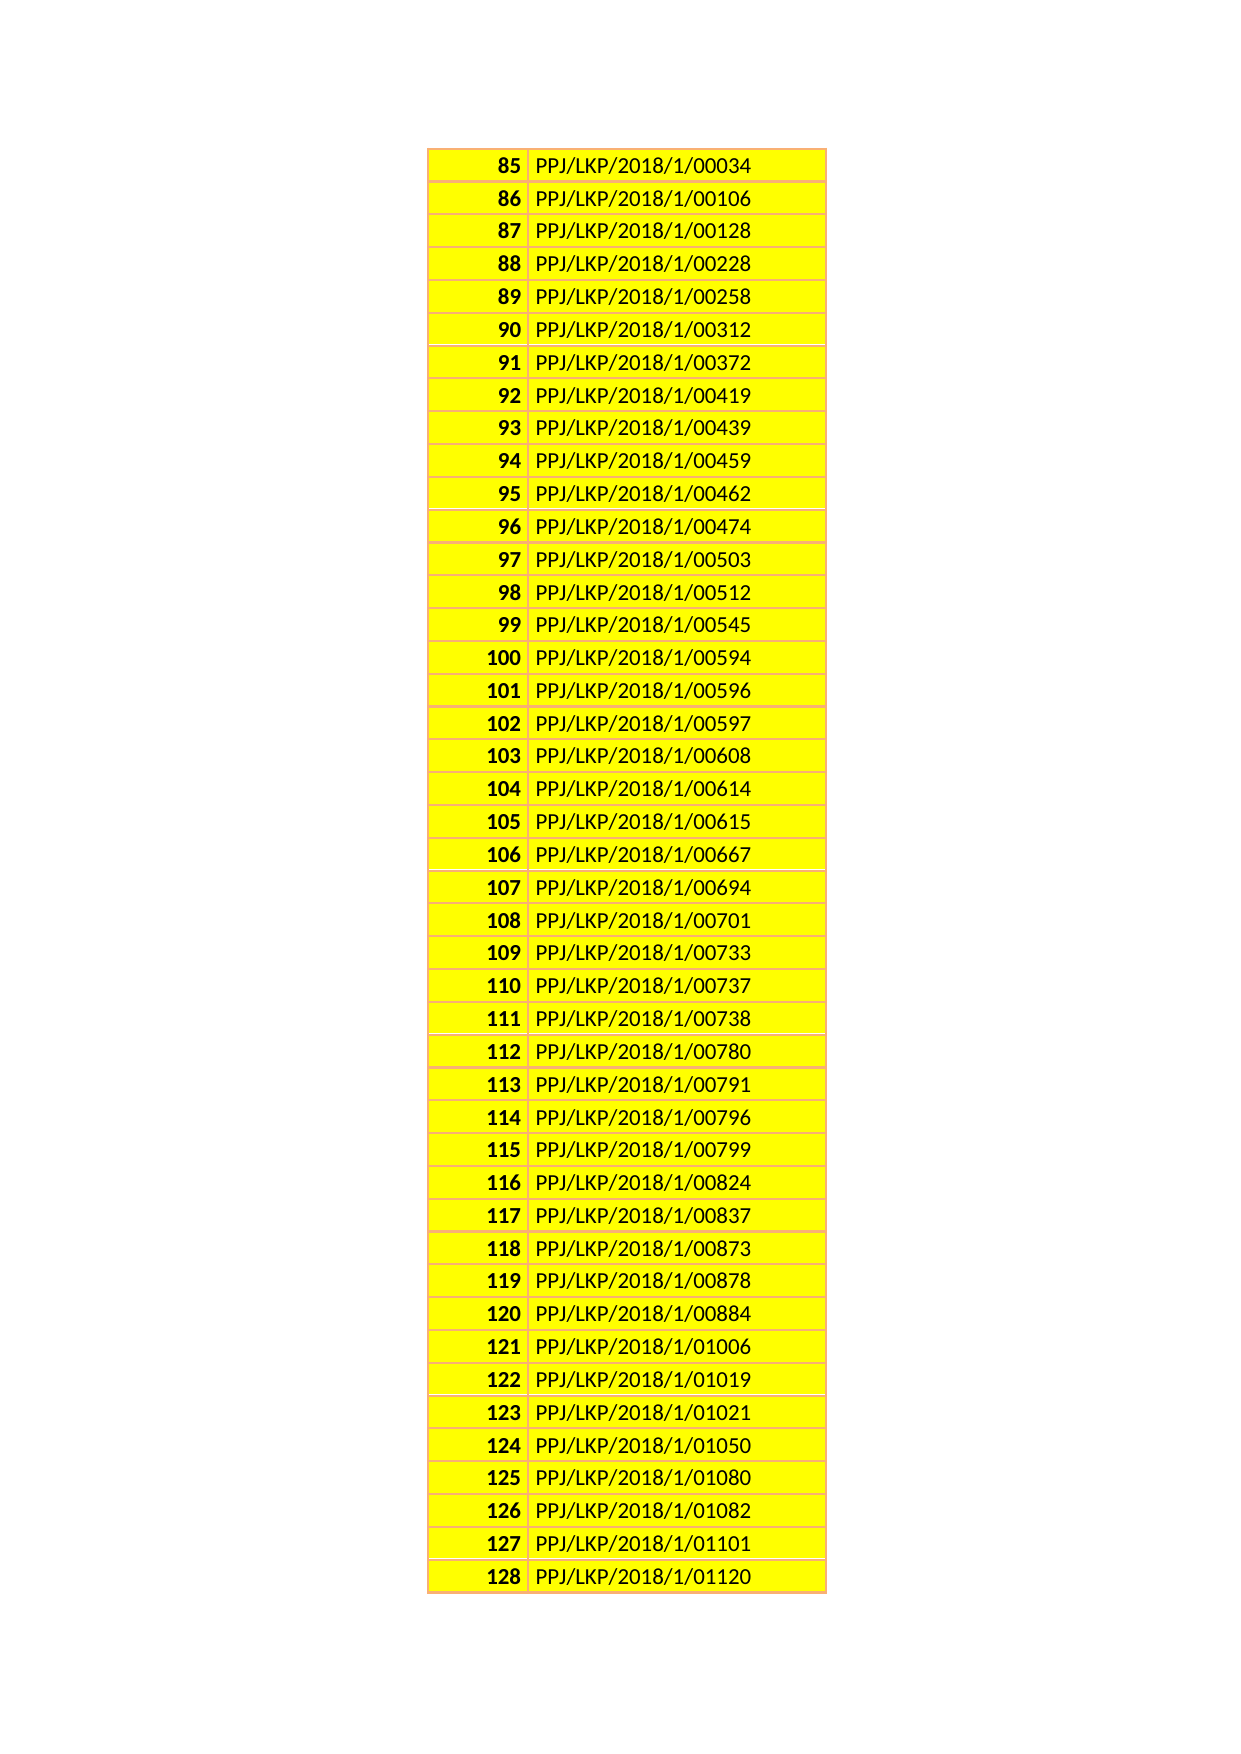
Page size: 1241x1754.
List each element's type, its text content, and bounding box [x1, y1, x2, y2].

table_cell PPJ/LKP/2018/1/00884 [529, 1298, 825, 1329]
table_cell PPJ/LKP/2018/1/01021 [529, 1397, 825, 1427]
table_cell 91 [429, 347, 527, 377]
table_cell 125 [429, 1462, 527, 1493]
table_cell PPJ/LKP/2018/1/00878 [529, 1265, 825, 1296]
table_cell 95 [429, 478, 527, 508]
table_cell PPJ/LKP/2018/1/00667 [529, 839, 825, 869]
table_cell PPJ/LKP/2018/1/00780 [529, 1036, 825, 1066]
table_cell PPJ/LKP/2018/1/00799 [529, 1134, 825, 1165]
table_cell 118 [429, 1233, 527, 1263]
table_cell 122 [429, 1364, 527, 1394]
table_cell PPJ/LKP/2018/1/00738 [529, 1003, 825, 1033]
table_cell PPJ/LKP/2018/1/00545 [529, 609, 825, 640]
table_cell 111 [429, 1003, 527, 1033]
table_cell 109 [429, 937, 527, 968]
table_cell 88 [429, 248, 527, 279]
table_cell PPJ/LKP/2018/1/00459 [529, 445, 825, 476]
table_cell PPJ/LKP/2018/1/00614 [529, 773, 825, 804]
table_cell PPJ/LKP/2018/1/00462 [529, 478, 825, 508]
table_cell PPJ/LKP/2018/1/00372 [529, 347, 825, 377]
table_cell 115 [429, 1134, 527, 1165]
table_cell 121 [429, 1331, 527, 1362]
table_cell PPJ/LKP/2018/1/00837 [529, 1200, 825, 1230]
table_cell 99 [429, 609, 527, 640]
table_cell PPJ/LKP/2018/1/00258 [529, 281, 825, 312]
table_cell PPJ/LKP/2018/1/00796 [529, 1101, 825, 1132]
table_cell PPJ/LKP/2018/1/00594 [529, 642, 825, 673]
table_cell 92 [429, 379, 527, 410]
table_cell PPJ/LKP/2018/1/01120 [529, 1561, 825, 1591]
table_cell 89 [429, 281, 527, 312]
table_cell 120 [429, 1298, 527, 1329]
table_cell 113 [429, 1069, 527, 1099]
table_cell PPJ/LKP/2018/1/00419 [529, 379, 825, 410]
table_cell 126 [429, 1495, 527, 1526]
table_cell PPJ/LKP/2018/1/00596 [529, 675, 825, 705]
table_cell 103 [429, 740, 527, 771]
table_cell 93 [429, 412, 527, 443]
table_cell 127 [429, 1528, 527, 1558]
table_cell PPJ/LKP/2018/1/00701 [529, 904, 825, 935]
table_cell 101 [429, 675, 527, 705]
table_cell 123 [429, 1397, 527, 1427]
table_cell PPJ/LKP/2018/1/00608 [529, 740, 825, 771]
table_cell PPJ/LKP/2018/1/00597 [529, 708, 825, 738]
table_cell PPJ/LKP/2018/1/00791 [529, 1069, 825, 1099]
table_cell PPJ/LKP/2018/1/00737 [529, 970, 825, 1001]
table_cell PPJ/LKP/2018/1/00615 [529, 806, 825, 837]
table_cell 85 [429, 150, 527, 180]
table_cell 110 [429, 970, 527, 1001]
table_cell PPJ/LKP/2018/1/00106 [529, 183, 825, 213]
table_cell 107 [429, 872, 527, 902]
table_cell 124 [429, 1429, 527, 1460]
table_cell PPJ/LKP/2018/1/00733 [529, 937, 825, 968]
table_cell 86 [429, 183, 527, 213]
table_cell PPJ/LKP/2018/1/01006 [529, 1331, 825, 1362]
table_cell PPJ/LKP/2018/1/00228 [529, 248, 825, 279]
table_cell 117 [429, 1200, 527, 1230]
table_cell PPJ/LKP/2018/1/01080 [529, 1462, 825, 1493]
table_cell 114 [429, 1101, 527, 1132]
table_cell PPJ/LKP/2018/1/01082 [529, 1495, 825, 1526]
table_cell 102 [429, 708, 527, 738]
table_cell PPJ/LKP/2018/1/00474 [529, 511, 825, 541]
table_cell PPJ/LKP/2018/1/01101 [529, 1528, 825, 1558]
table_cell PPJ/LKP/2018/1/00503 [529, 544, 825, 574]
table_cell 119 [429, 1265, 527, 1296]
table_cell 108 [429, 904, 527, 935]
table_cell PPJ/LKP/2018/1/00312 [529, 314, 825, 344]
table_cell PPJ/LKP/2018/1/00512 [529, 576, 825, 607]
table_cell 128 [429, 1561, 527, 1591]
table_cell 94 [429, 445, 527, 476]
table_cell 96 [429, 511, 527, 541]
table_cell 87 [429, 215, 527, 246]
table_cell 106 [429, 839, 527, 869]
table_cell PPJ/LKP/2018/1/01019 [529, 1364, 825, 1394]
table_cell 105 [429, 806, 527, 837]
table_cell 90 [429, 314, 527, 344]
table_cell PPJ/LKP/2018/1/00439 [529, 412, 825, 443]
table_cell 104 [429, 773, 527, 804]
table_cell PPJ/LKP/2018/1/00128 [529, 215, 825, 246]
table_cell PPJ/LKP/2018/1/00873 [529, 1233, 825, 1263]
table_cell PPJ/LKP/2018/1/00034 [529, 150, 825, 180]
table_cell 97 [429, 544, 527, 574]
table_cell 98 [429, 576, 527, 607]
table_cell 112 [429, 1036, 527, 1066]
table_cell PPJ/LKP/2018/1/01050 [529, 1429, 825, 1460]
table_cell PPJ/LKP/2018/1/00694 [529, 872, 825, 902]
table_cell 116 [429, 1167, 527, 1198]
table_cell PPJ/LKP/2018/1/00824 [529, 1167, 825, 1198]
table_cell 100 [429, 642, 527, 673]
